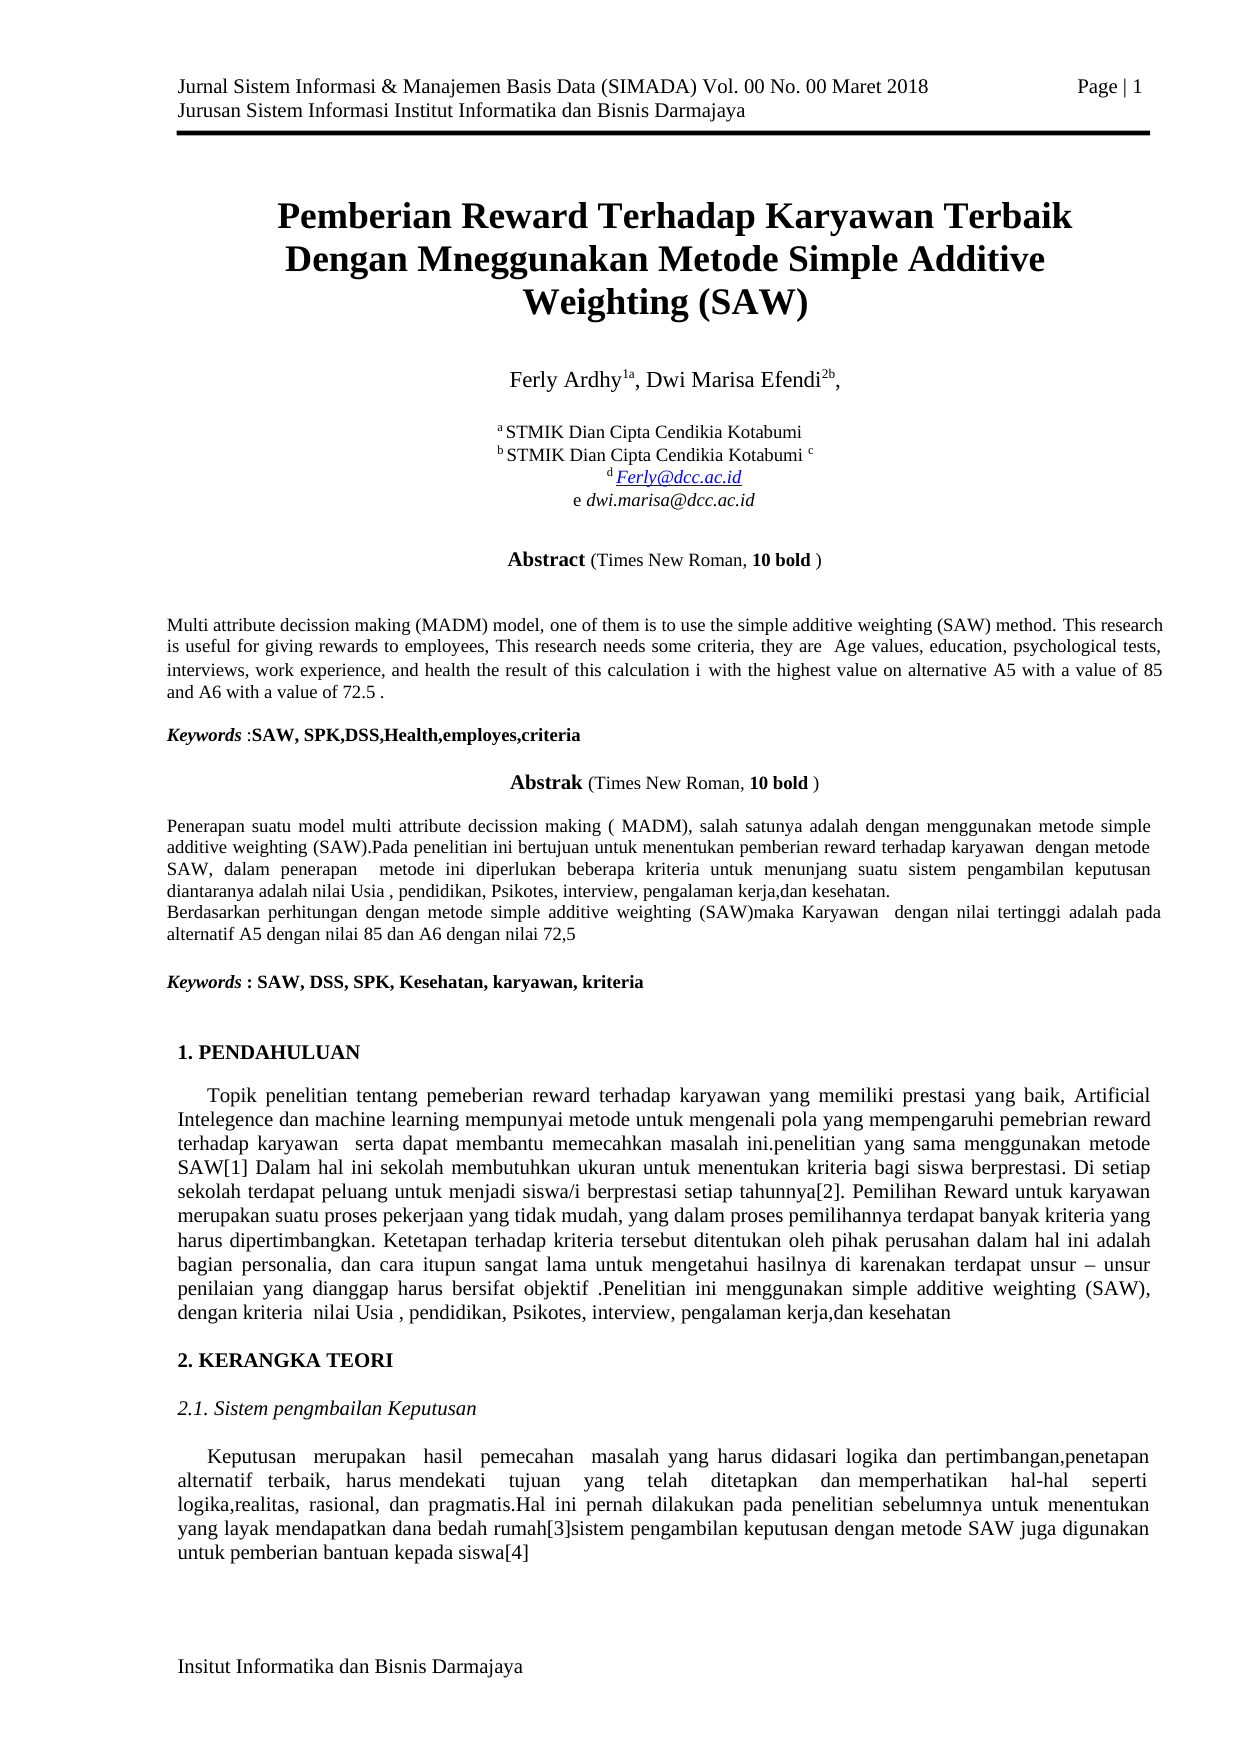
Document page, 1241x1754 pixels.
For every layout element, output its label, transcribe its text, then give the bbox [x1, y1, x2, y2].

text Keputusan merupakan hasil pemecahan masalah yang harus didasari logika dan pertimbangan,penetapan alternatif terbaik, harus mendekati tujuan yang telah ditetapkan dan memperhatikan hal-hal seperti logika,realitas, rasional, dan pragmatis.Hal ini pernah dilakukan pada penelitian sebelumnya untuk menentukan yang layak mendapatkan dana bedah rumah[3]sistem pengambilan keputusan dengan metode SAW juga digunakan untuk pemberian bantuan kepada siswa[4] [177, 1444, 1151, 1564]
list Sistem pengmbailan Keputusan [177, 1396, 1163, 1420]
list PENDAHULUAN [177, 1040, 1163, 1064]
text d Ferly@dcc.ac.id [442, 466, 908, 488]
text e dwi.marisa@dcc.ac.id [167, 489, 1163, 517]
title Pemberian Reward Terhadap Karyawan Terbaik Dengan Mneggunakan Metode Simple Additive Weighting (SAW) [225, 193, 1106, 323]
text Topik penelitian tentang pemeberian reward terhadap karyawan yang memiliki prestasi yang baik, Artificial Intelegence dan machine learning mempunyai metode untuk mengenali pola yang mempengaruhi pemebrian reward terhadap karyawan serta dapat membantu memecahkan masalah ini.penelitian yang sama menggunakan metode SAW[1] Dalam hal ini sekolah membutuhkan ukuran untuk menentukan kriteria bagi siswa berprestasi. Di setiap sekolah terdapat peluang untuk menjadi siswa/i berprestasi setiap tahunnya[2]. Pemilihan Reward untuk karyawan merupakan suatu proses pekerjaan yang tidak mudah, yang dalam proses pemilihannya terdapat banyak kriteria yang harus dipertimbangkan. Ketetapan terhadap kriteria tersebut ditentukan oleh pihak perusahan dalam hal ini adalah bagian personalia, dan cara itupun sangat lama untuk mengetahui hasilnya di karenakan terdapat unsur – unsur penilaian yang dianggap harus bersifat objektif .Penelitian ini menggunakan simple additive weighting (SAW), dengan kriteria nilai Usia , pendidikan, Psikotes, interview, pengalaman kerja,dan kesehatan [177, 1083, 1152, 1324]
text a STMIK Dian Cipta Cendikia Kotabumi [497, 421, 853, 443]
text Abstract (Times New Roman, 10 bold ) [302, 547, 1027, 571]
text b STMIK Dian Cipta Cendikia Kotabumi c [497, 443, 853, 466]
text Keywords : SAW, DSS, SPK, Kesehatan, karyawan, kriteria [167, 971, 1152, 992]
list KERANGKA TEORI [177, 1348, 1163, 1372]
text Keywords :SAW, SPK,DSS,Health,employes,criteria [167, 724, 1152, 745]
text Berdasarkan perhitungan dengan metode simple additive weighting (SAW)maka Karyawan dengan nilai tertinggi adalah pada alternatif A5 dengan nilai 85 dan A6 dengan nilai 72,5 [167, 901, 1163, 944]
text Multi attribute decission making (MADM) model, one of them is to use the simple additive weighting (SAW) method. This research is useful for giving rewards to employees, This research needs some criteria, they are Age values, education, psychological tests, interviews, work experience, and health the result of this calculation i with the highest value on alternative A5 with a value of 85 and A6 with a value of 72.5 . [167, 613, 1163, 702]
text Abstrak (Times New Roman, 10 bold ) [302, 770, 1027, 794]
text Ferly Ardhy1a, Dwi Marisa Efendi2b, [323, 366, 1027, 392]
text Penerapan suatu model multi attribute decission making ( MADM), salah satunya adalah dengan menggunakan metode simple additive weighting (SAW).Pada penelitian ini bertujuan untuk menentukan pemberian reward terhadap karyawan dengan metode SAW, dalam penerapan metode ini diperlukan beberapa kriteria untuk menunjang suatu sistem pengambilan keputusan diantaranya adalah nilai Usia , pendidikan, Psikotes, interview, pengalaman kerja,dan kesehatan. [167, 815, 1152, 901]
